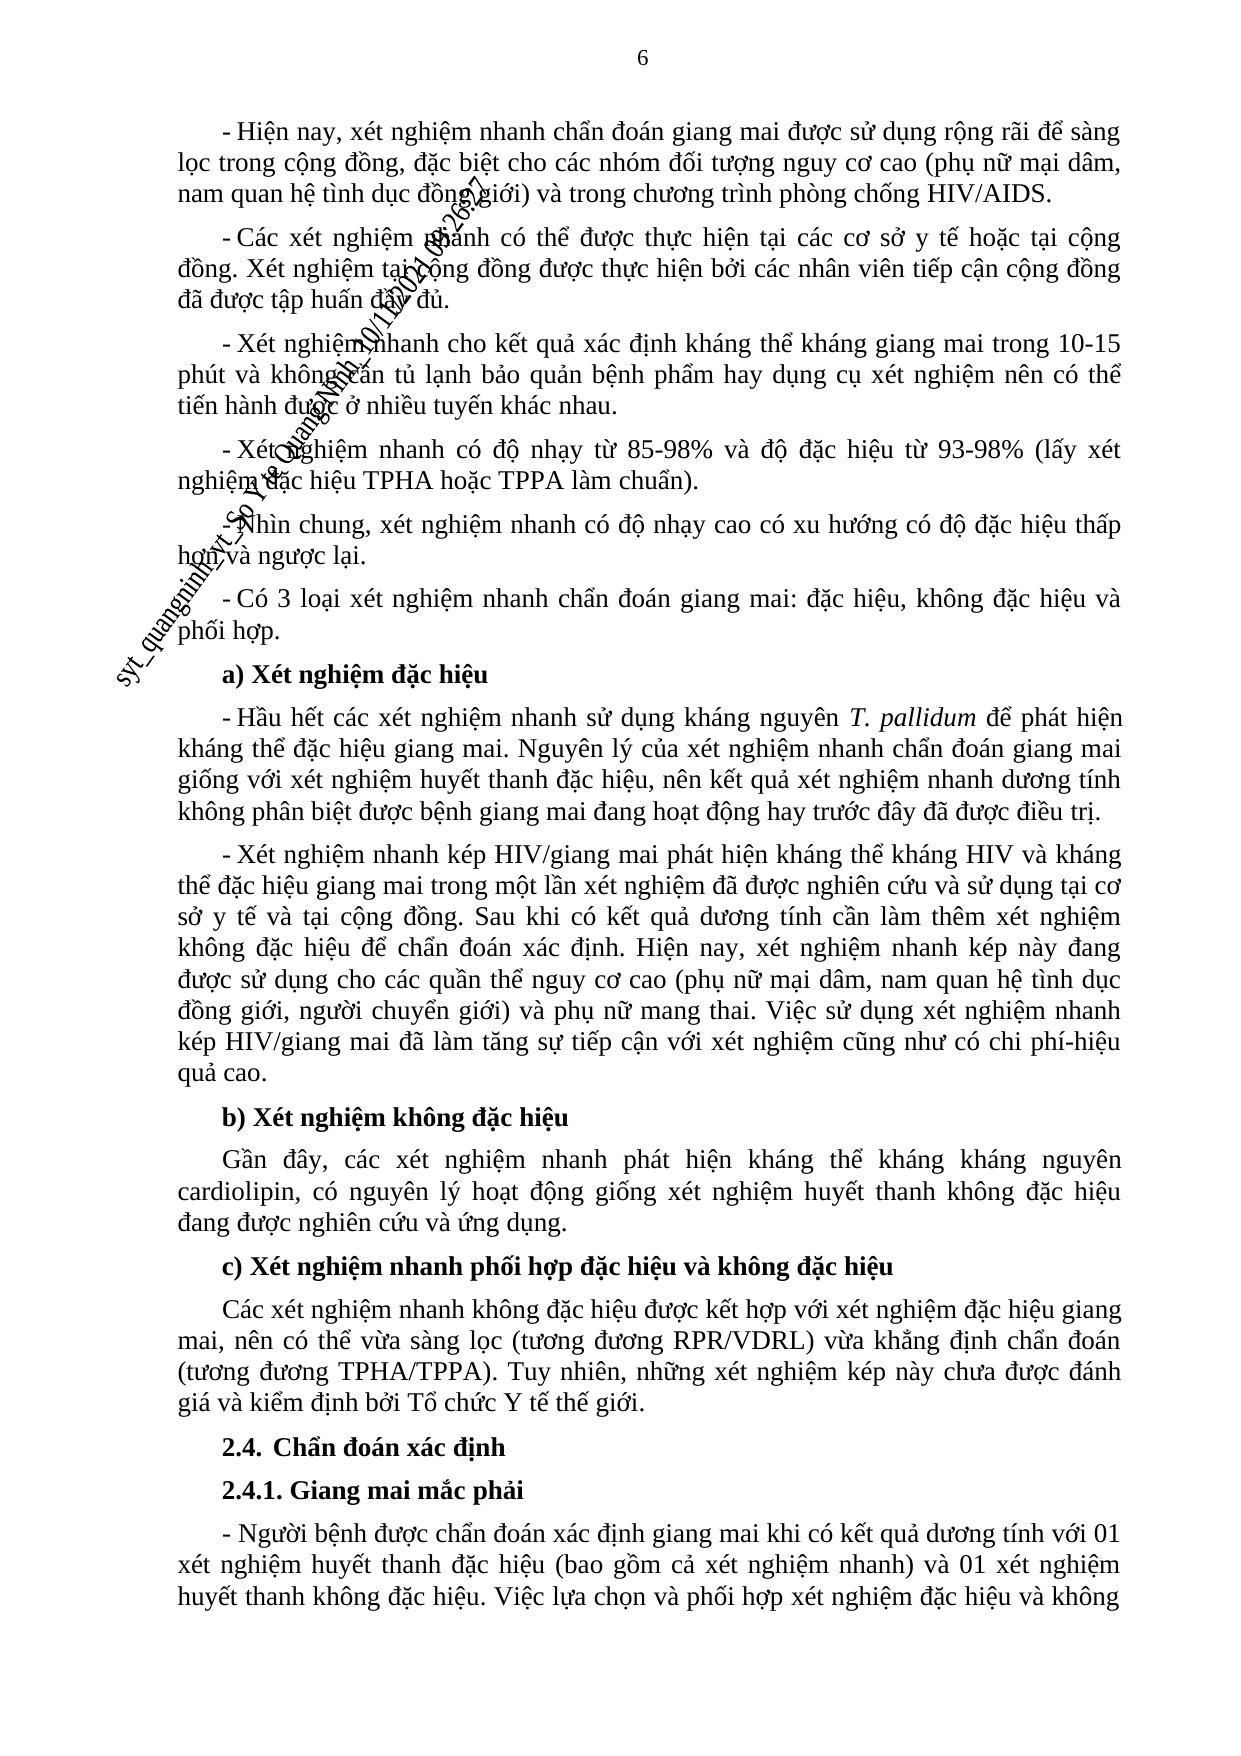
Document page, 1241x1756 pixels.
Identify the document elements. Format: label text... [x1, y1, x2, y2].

list Xét nghiệm nhanh kép HIV/giang mai phát hiện kháng thể kháng HIV và kháng thể đặc hiệu giang mai trong một lần xét nghiệm đã được nghiên cứu và sử dụng tại cơ sở y tế và tại cộng đồng. Sau khi có kết quả dương tính cần làm thêm xét nghiệm không đặc hiệu để chẩn đoán xác định. Hiện nay, xét nghiệm nhanh kép này đang được sử dụng cho các quần thể nguy cơ cao (phụ nữ mại dâm, nam quan hệ tình dục đồng giới, người chuyển giới) và phụ nữ mang thai. Việc sử dụng xét nghiệm nhanh kép HIV/giang mai đã làm tăng sự tiếp cận với xét nghiệm cũng như có chi phí-hiệu quả cao. [177, 838, 1123, 1087]
list Các xét nghiệm nhanh có thể được thực hiện tại các cơ sở y tế hoặc tại cộng đồng. Xét nghiệm tại cộng đồng được thực hiện bởi các nhân viên tiếp cận cộng đồng đã được tập huấn đầy đủ. [177, 221, 1122, 314]
subtitle Chẩn đoán xác định [222, 1431, 1184, 1462]
subtitle Xét nghiệm không đặc hiệu [222, 1101, 1184, 1132]
list Xét nghiệm nhanh có độ nhạy từ 85-98% và độ đặc hiệu từ 93-98% (lấy xét nghiệm đặc hiệu TPHA hoặc TPPA làm chuẩn). [177, 433, 1122, 495]
text Gần đây, các xét nghiệm nhanh phát hiện kháng thể kháng kháng nguyên cardiolipin, có nguyên lý hoạt động giống xét nghiệm huyết thanh không đặc hiệu đang được nghiên cứu và ứng dụng. [177, 1143, 1123, 1237]
list Hiện nay, xét nghiệm nhanh chẩn đoán giang mai được sử dụng rộng rãi để sàng lọc trong cộng đồng, đặc biệt cho các nhóm đối tượng nguy cơ cao (phụ nữ mại dâm, nam quan hệ tình dục đồng giới) và trong chương trình phòng chống HIV/AIDS. [177, 115, 1123, 208]
subtitle Xét nghiệm nhanh phối hợp đặc hiệu và không đặc hiệu [222, 1250, 1184, 1281]
subtitle Xét nghiệm đặc hiệu [222, 658, 1184, 689]
list Có 3 loại xét nghiệm nhanh chẩn đoán giang mai: đặc hiệu, không đặc hiệu và phối hợp. [177, 583, 1122, 645]
text Các xét nghiệm nhanh không đặc hiệu được kết hợp với xét nghiệm đặc hiệu giang mai, nên có thể vừa sàng lọc (tương đương RPR/VDRL) vừa khẳng định chẩn đoán (tương đương TPHA/TPPA). Tuy nhiên, những xét nghiệm kép này chưa được đánh giá và kiểm định bởi Tổ chức Y tế thế giới. [177, 1293, 1123, 1417]
list Giang mai mắc phải [222, 1474, 1184, 1506]
list Hầu hết các xét nghiệm nhanh sử dụng kháng nguyên T. pallidum để phát hiện kháng thể đặc hiệu giang mai. Nguyên lý của xét nghiệm nhanh chẩn đoán giang mai giống với xét nghiệm huyết thanh đặc hiệu, nên kết quả xét nghiệm nhanh dương tính không phân biệt được bệnh giang mai đang hoạt động hay trước đây đã được điều trị. [177, 701, 1123, 826]
list Xét nghiệm nhanh cho kết quả xác định kháng thể kháng giang mai trong 10-15 phút và không cần tủ lạnh bảo quản bệnh phẩm hay dụng cụ xét nghiệm nên có thể tiến hành được ở nhiều tuyến khác nhau. [177, 327, 1122, 420]
list Người bệnh được chẩn đoán xác định giang mai khi có kết quả dương tính với 01 xét nghiệm huyết thanh đặc hiệu (bao gồm cả xét nghiệm nhanh) và 01 xét nghiệm huyết thanh không đặc hiệu. Việc lựa chọn và phối hợp xét nghiệm đặc hiệu và không [177, 1517, 1122, 1611]
list Nhìn chung, xét nghiệm nhanh có độ nhạy cao có xu hướng có độ đặc hiệu thấp hơn và ngược lại. [177, 508, 1122, 570]
